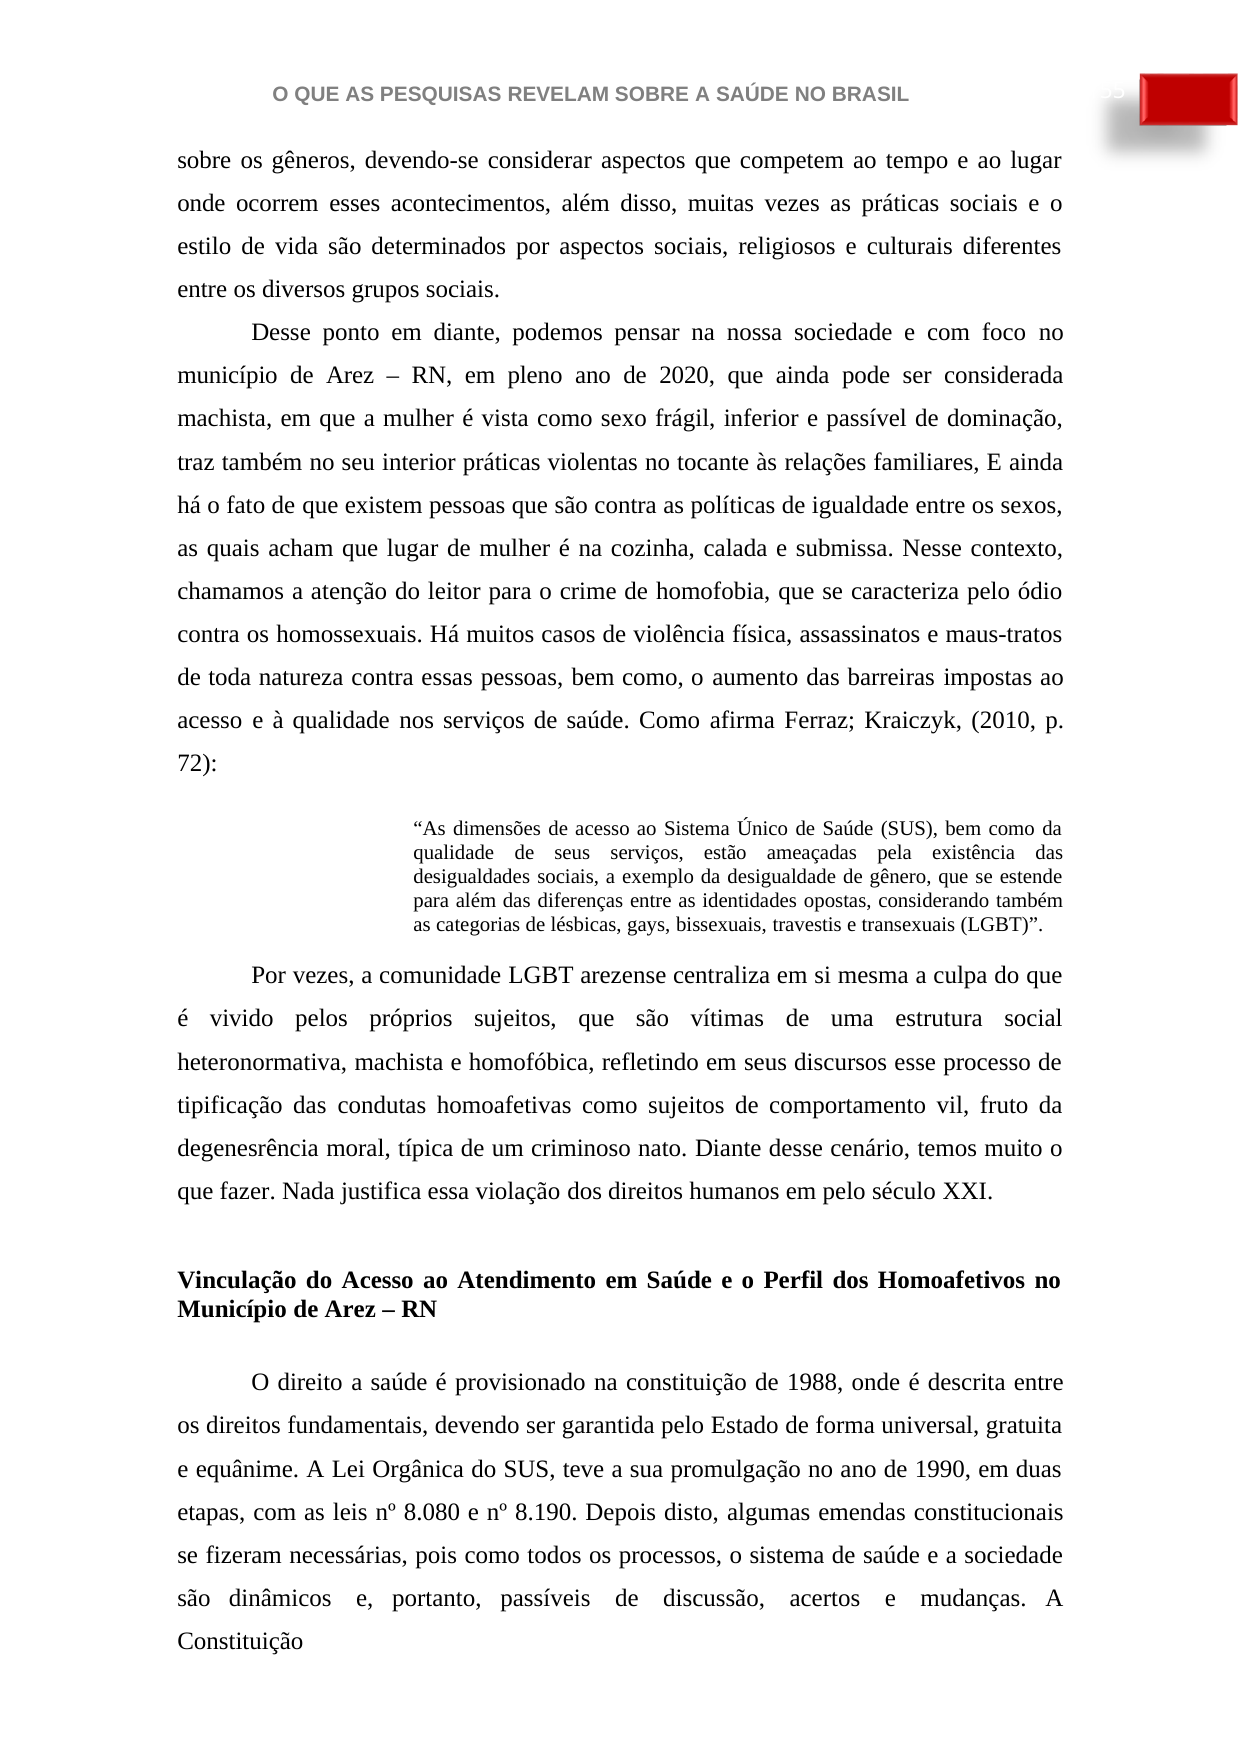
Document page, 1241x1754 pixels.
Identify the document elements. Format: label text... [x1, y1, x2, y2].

text Por vezes, a comunidade LGBT arezense centraliza em si mesma a culpa do que é vivido pelos próprios sujeitos, que são vítimas de uma estrutura social heteronormativa, machista e homofóbica, refletindo em seus discursos esse processo de tipificação das condutas homoafetivas como sujeitos de comportamento vil, fruto da degenesrência moral, típica de um criminoso nato. Diante desse cenário, temos muito o que fazer. Nada justifica essa violação dos direitos humanos em pelo século XXI. [177, 960, 1063, 1205]
text Desse ponto em diante, podemos pensar na nossa sociedade e com foco no município de Arez – RN, em pleno ano de 2020, que ainda pode ser considerada machista, em que a mulher é vista como sexo frágil, inferior e passível de dominação, traz também no seu interior práticas violentas no tocante às relações familiares, E ainda há o fato de que existem pessoas que são contra as políticas de igualdade entre os sexos, as quais acham que lugar de mulher é na cozinha, calada e submissa. Nesse contexto, chamamos a atenção do leitor para o crime de homofobia, que se caracteriza pelo ódio contra os homossexuais. Há muitos casos de violência física, assassinatos e maus-tratos de toda natureza contra essas pessoas, bem como, o aumento das barreiras impostas ao acesso e à qualidade nos serviços de saúde. Como afirma Ferraz; Kraiczyk, (2010, p. 72): [177, 317, 1064, 777]
text “As dimensões de acesso ao Sistema Único de Saúde (SUS), bem como da qualidade de seus serviços, estão ameaçadas pela existência das desigualdades sociais, a exemplo da desigualdade de gênero, que se estende para além das diferenças entre as identidades opostas, considerando também as categorias de lésbicas, gays, bissexuais, travestis e transexuais (LGBT)”. [413, 816, 1063, 936]
subtitle Vinculação do Acesso ao Atendimento em Saúde e o Perfil dos Homoafetivos no Município de Arez – RN [177, 1265, 1062, 1323]
text sobre os gêneros, devendo-se considerar aspectos que competem ao tempo e ao lugar onde ocorrem esses acontecimentos, além disso, muitas vezes as práticas sociais e o estilo de vida são determinados por aspectos sociais, religiosos e culturais diferentes entre os diversos grupos sociais. [177, 145, 1063, 303]
text O QUE AS PESQUISAS REVELAM SOBRE A SAÚDE NO BRASIL [272, 82, 1163, 106]
text O direito a saúde é provisionado na constituição de 1988, onde é descrita entre os direitos fundamentais, devendo ser garantida pelo Estado de forma universal, gratuita e equânime. A Lei Orgânica do SUS, teve a sua promulgação no ano de 1990, em duas etapas, com as leis nº 8.080 e nº 8.190. Depois disto, algumas emendas constitucionais se fizeram necessárias, pois como todos os processos, o sistema de saúde e a sociedade são dinâmicos e, portanto, passíveis de discussão, acertos e mudanças. A Constituição [177, 1367, 1063, 1655]
picture [1086, 73, 1238, 171]
